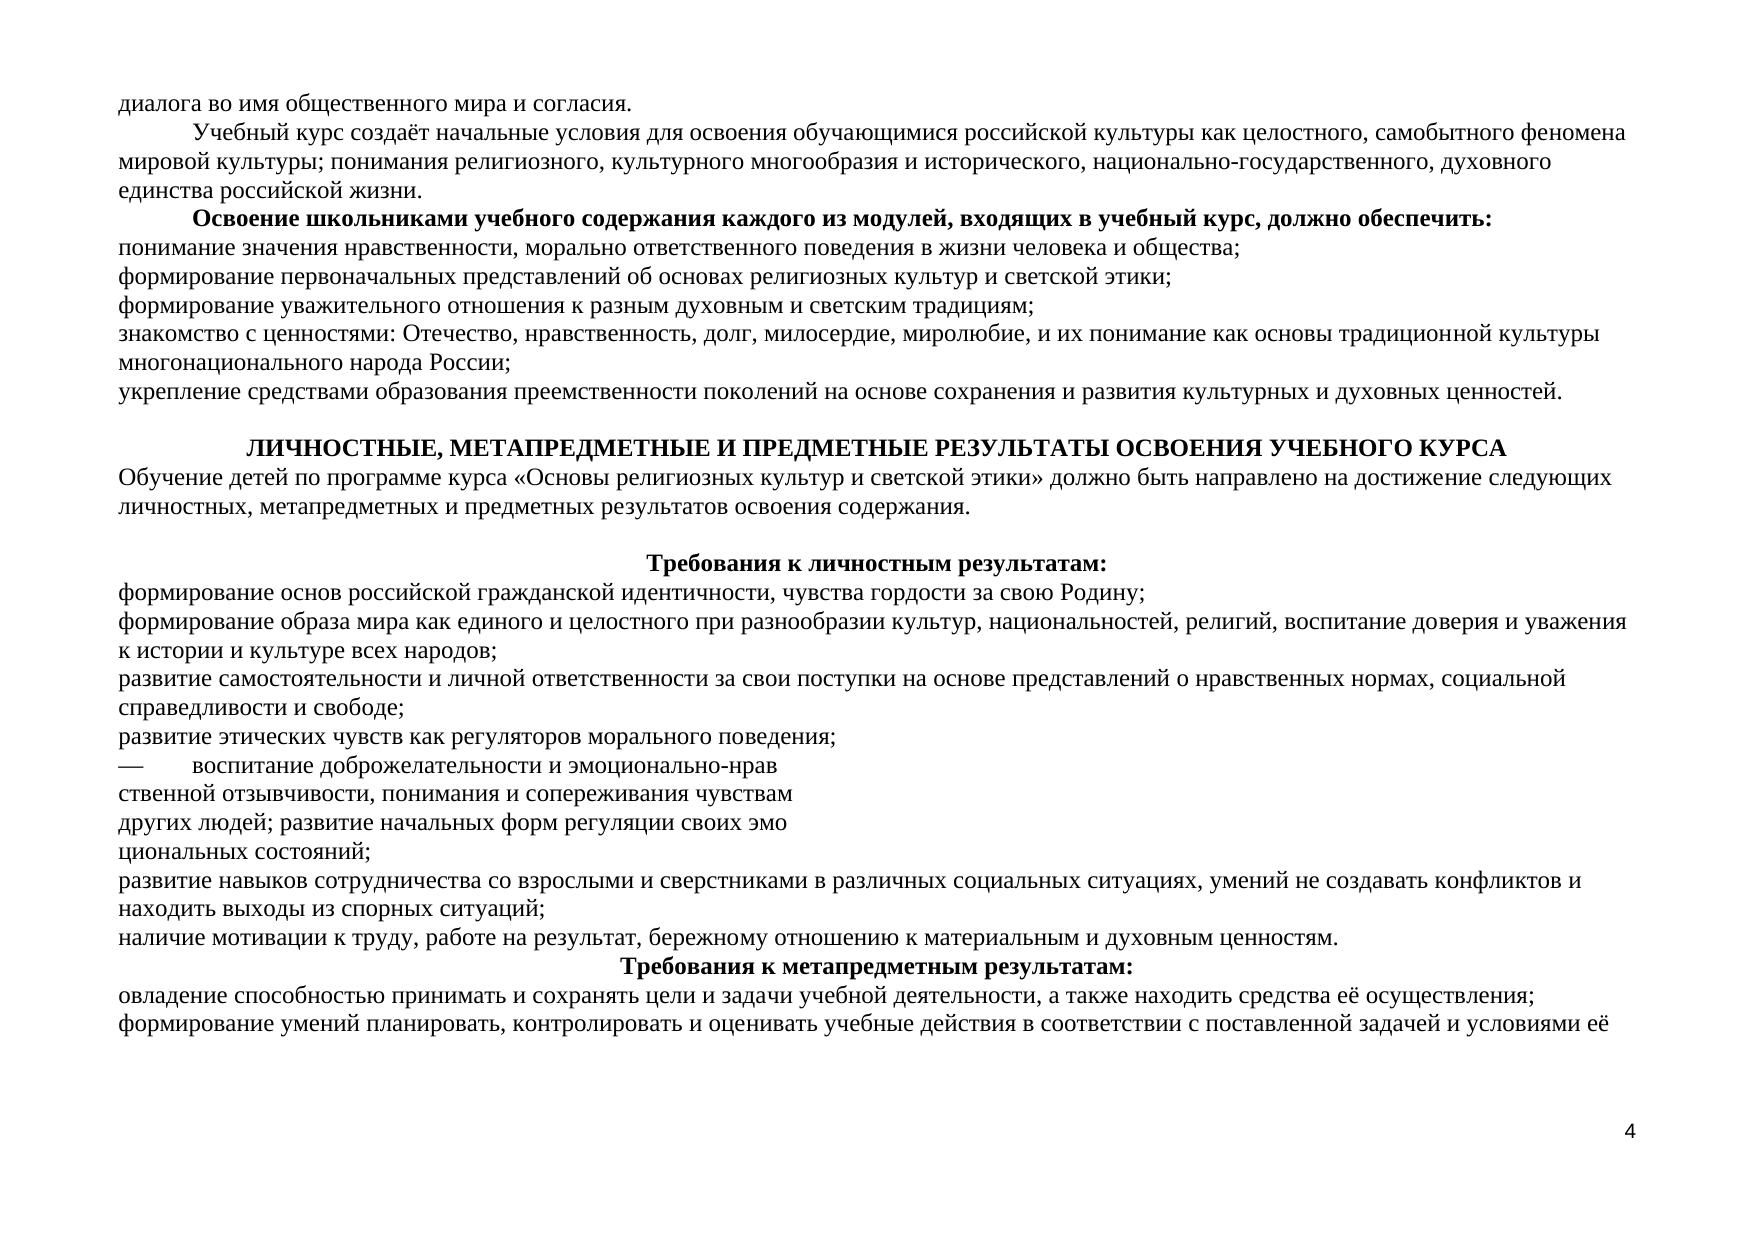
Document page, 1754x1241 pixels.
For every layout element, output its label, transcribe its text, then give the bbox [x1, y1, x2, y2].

text развитие навыков сотрудничества со взрослыми и сверстниками в различных социальных ситуациях, умений не создавать конфликтов и находить выходы из спорных ситуаций; [118, 865, 1636, 922]
text знакомство с ценностями: Отечество, нравственность, долг, милосердие, миролюбие, и их понимание как основы традиционной культуры многонационального народа России; [118, 318, 1636, 376]
text развитие этических чувств как регуляторов морального поведения; [118, 721, 1636, 750]
text формирование первоначальных представлений об основах религиозных культур и светской этики; [118, 261, 1636, 290]
text формирование образа мира как единого и целостного при разнообразии культур, национальностей, религий, воспитание доверия и уважения к истории и культуре всех народов; [118, 606, 1636, 663]
text развитие самостоятельности и личной ответственности за свои поступки на основе представлений о нравственных нормах, социальной справедливости и свободе; [118, 663, 1636, 721]
text — воспитание доброжелательности и эмоционально-нрав ственной отзывчивости, понимания и сопереживания чувствам других людей; развитие начальных форм регуляции своих эмо циональных состояний; [118, 750, 1636, 865]
text укрепление средствами образования преемственности поколений на основе сохранения и развития культурных и духовных ценностей. [118, 376, 1636, 405]
text ЛИЧНОСТНЫЕ, МЕТАПРЕДМЕТНЫЕ И ПРЕДМЕТНЫЕ РЕЗУЛЬТАТЫ ОСВОЕНИЯ УЧЕБНОГО КУРСА [118, 433, 1636, 462]
text Требования к личностным результатам: [118, 548, 1636, 577]
text Обучение детей по программе курса «Основы религиозных культур и светской этики» должно быть направлено на достижение следующих личностных, метапредметных и предметных результатов освоения содержания. [118, 462, 1636, 520]
text наличие мотивации к труду, работе на результат, бережному отношению к материальным и духовным ценностям. [118, 922, 1636, 951]
text овладение способностью принимать и сохранять цели и задачи учебной деятельности, а также находить средства её осуществления; [118, 980, 1636, 1008]
text Учебный курс создаёт начальные условия для освоения обучающимися российской культуры как целостного, самобытного феномена мировой культуры; понимания религиозного, культурного многообразия и исторического, национально-государственного, духовного единства российской жизни. [118, 117, 1636, 203]
text понимание значения нравственности, морально ответственного поведения в жизни человека и общества; [118, 232, 1636, 261]
text формирование основ российской гражданской идентичности, чувства гордости за свою Родину; [118, 577, 1636, 606]
text формирование уважительного отношения к разным духовным и светским традициям; [118, 290, 1636, 318]
text Требования к метапредметным результатам: [118, 951, 1636, 980]
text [118, 88, 1636, 117]
text Освоение школьниками учебного содержания каждого из модулей, входящих в учебный курс, должно обеспечить: [118, 203, 1636, 232]
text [118, 1008, 1636, 1037]
